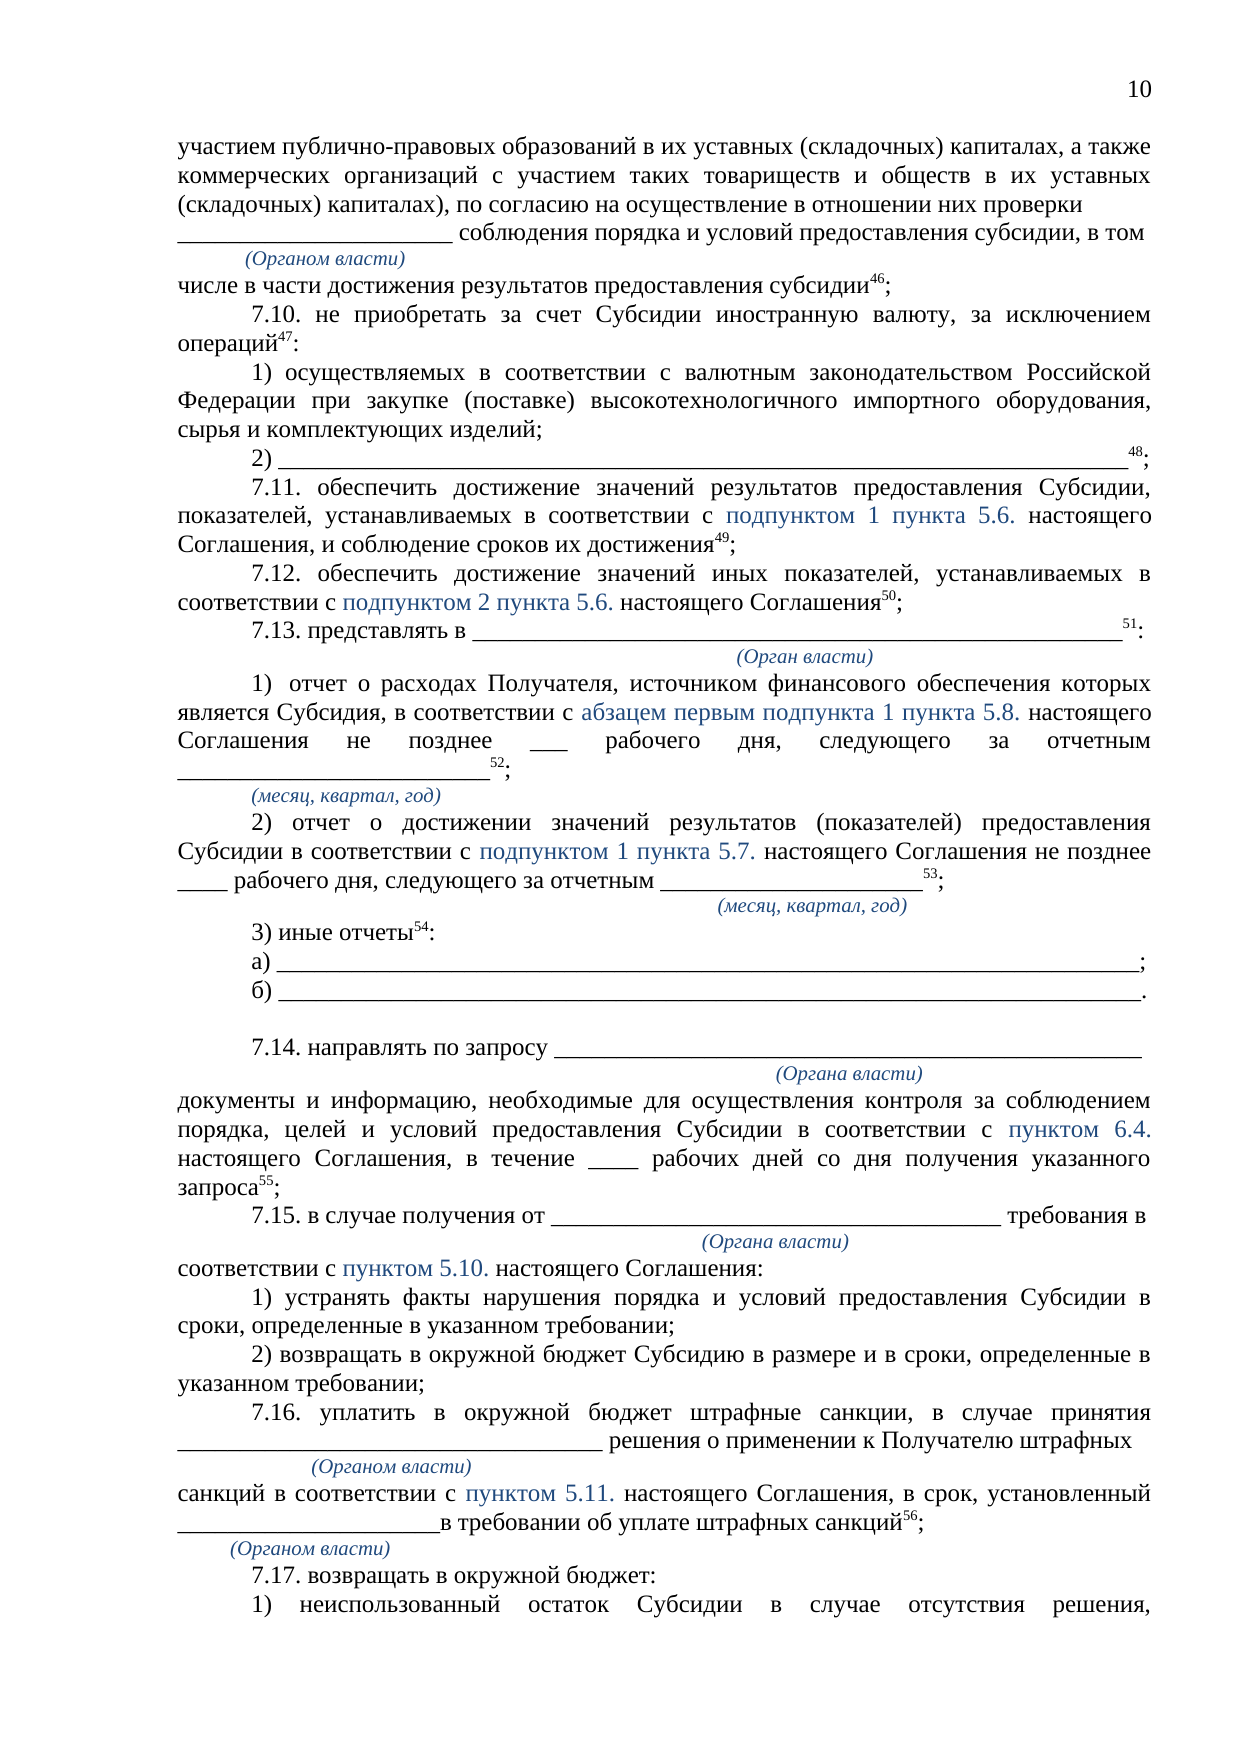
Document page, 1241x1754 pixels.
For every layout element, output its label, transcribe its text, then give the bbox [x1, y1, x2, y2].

text ______________________ соблюдения порядка и условий предоставления субсидии, в том [177, 217, 1152, 246]
text 7.16. уплатить в окружной бюджет штрафные санкции, в случае принятия __________________________________ решения о применении к Получателю штрафных [177, 1397, 1152, 1454]
text (Органа власти) [546, 1229, 1004, 1253]
text 7.13. представлять в ____________________________________________________: [177, 615, 1152, 644]
text (месяц, квартал, год) [177, 783, 1152, 807]
text 7.12. обеспечить достижение значений иных показателей, устанавливаемых в соответствии с подпунктом 2 пункта 5.6. настоящего Соглашения; [177, 558, 1152, 615]
text числе в части достижения результатов предоставления субсидии; [177, 270, 1152, 299]
text 7.11. обеспечить достижение значений результатов предоставления Субсидии, показателей, устанавливаемых в соответствии с подпунктом 1 пункта 5.6. настоящего Соглашения, и соблюдение сроков их достижения; [177, 472, 1152, 558]
text 3) иные отчеты: [177, 917, 1152, 946]
text 2) отчет о достижении значений результатов (показателей) предоставления Субсидии в соответствии с подпунктом 1 пункта 5.7. настоящего Соглашения не позднее ____ рабочего дня, следующего за отчетным _____________________; [177, 807, 1152, 893]
text (Органом власти) [177, 1536, 443, 1560]
text соответствии с пунктом 5.10. настоящего Соглашения: [177, 1253, 1152, 1282]
text 7.10. не приобретать за счет Субсидии иностранную валюту, за исключением операций: [177, 299, 1152, 357]
text 1) осуществляемых в соответствии с валютным законодательством Российской Федерации при закупке (поставке) высокотехнологичного импортного оборудования, сырья и комплектующих изделий; [177, 357, 1152, 443]
text 7.15. в случае получения от ____________________________________ требования в [177, 1200, 1152, 1229]
text а) _____________________________________________________________________; [177, 946, 1152, 975]
text 2) возвращать в окружной бюджет Субсидию в размере и в сроки, определенные в указанном требовании; [177, 1339, 1152, 1397]
text б) _____________________________________________________________________. [177, 975, 1152, 1004]
text (Органом власти) [177, 246, 472, 270]
text документы и информацию, необходимые для осуществления контроля за соблюдением порядка, целей и условий предоставления Субсидии в соответствии с пунктом 6.4. настоящего Соглашения, в течение ____ рабочих дней со дня получения указанного запроса; [177, 1085, 1152, 1200]
text 7.14. направлять по запросу _______________________________________________ [177, 1032, 1152, 1061]
text (Орган власти) [458, 644, 1152, 668]
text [177, 1589, 1152, 1617]
text (Органом власти) [177, 1454, 605, 1478]
text санкций в соответствии с пунктом 5.11. настоящего Соглашения, в срок, установленный _____________________в требовании об уплате штрафных санкций; [177, 1478, 1152, 1536]
text 1) устранять факты нарушения порядка и условий предоставления Субсидии в сроки, определенные в указанном требовании; [177, 1282, 1152, 1339]
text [177, 131, 1152, 217]
text 1) отчет о расходах Получателя, источником финансового обеспечения которых является Субсидия, в соответствии с абзацем первым подпункта 1 пункта 5.8. настоящего Соглашения не позднее ___ рабочего дня, следующего за отчетным _________________________; [177, 668, 1152, 783]
text 7.17. возвращать в окружной бюджет: [177, 1560, 1152, 1589]
text (месяц, квартал, год) [679, 893, 945, 917]
text 2) ____________________________________________________________________; [177, 443, 1152, 472]
text (Органа власти) [546, 1061, 1152, 1085]
